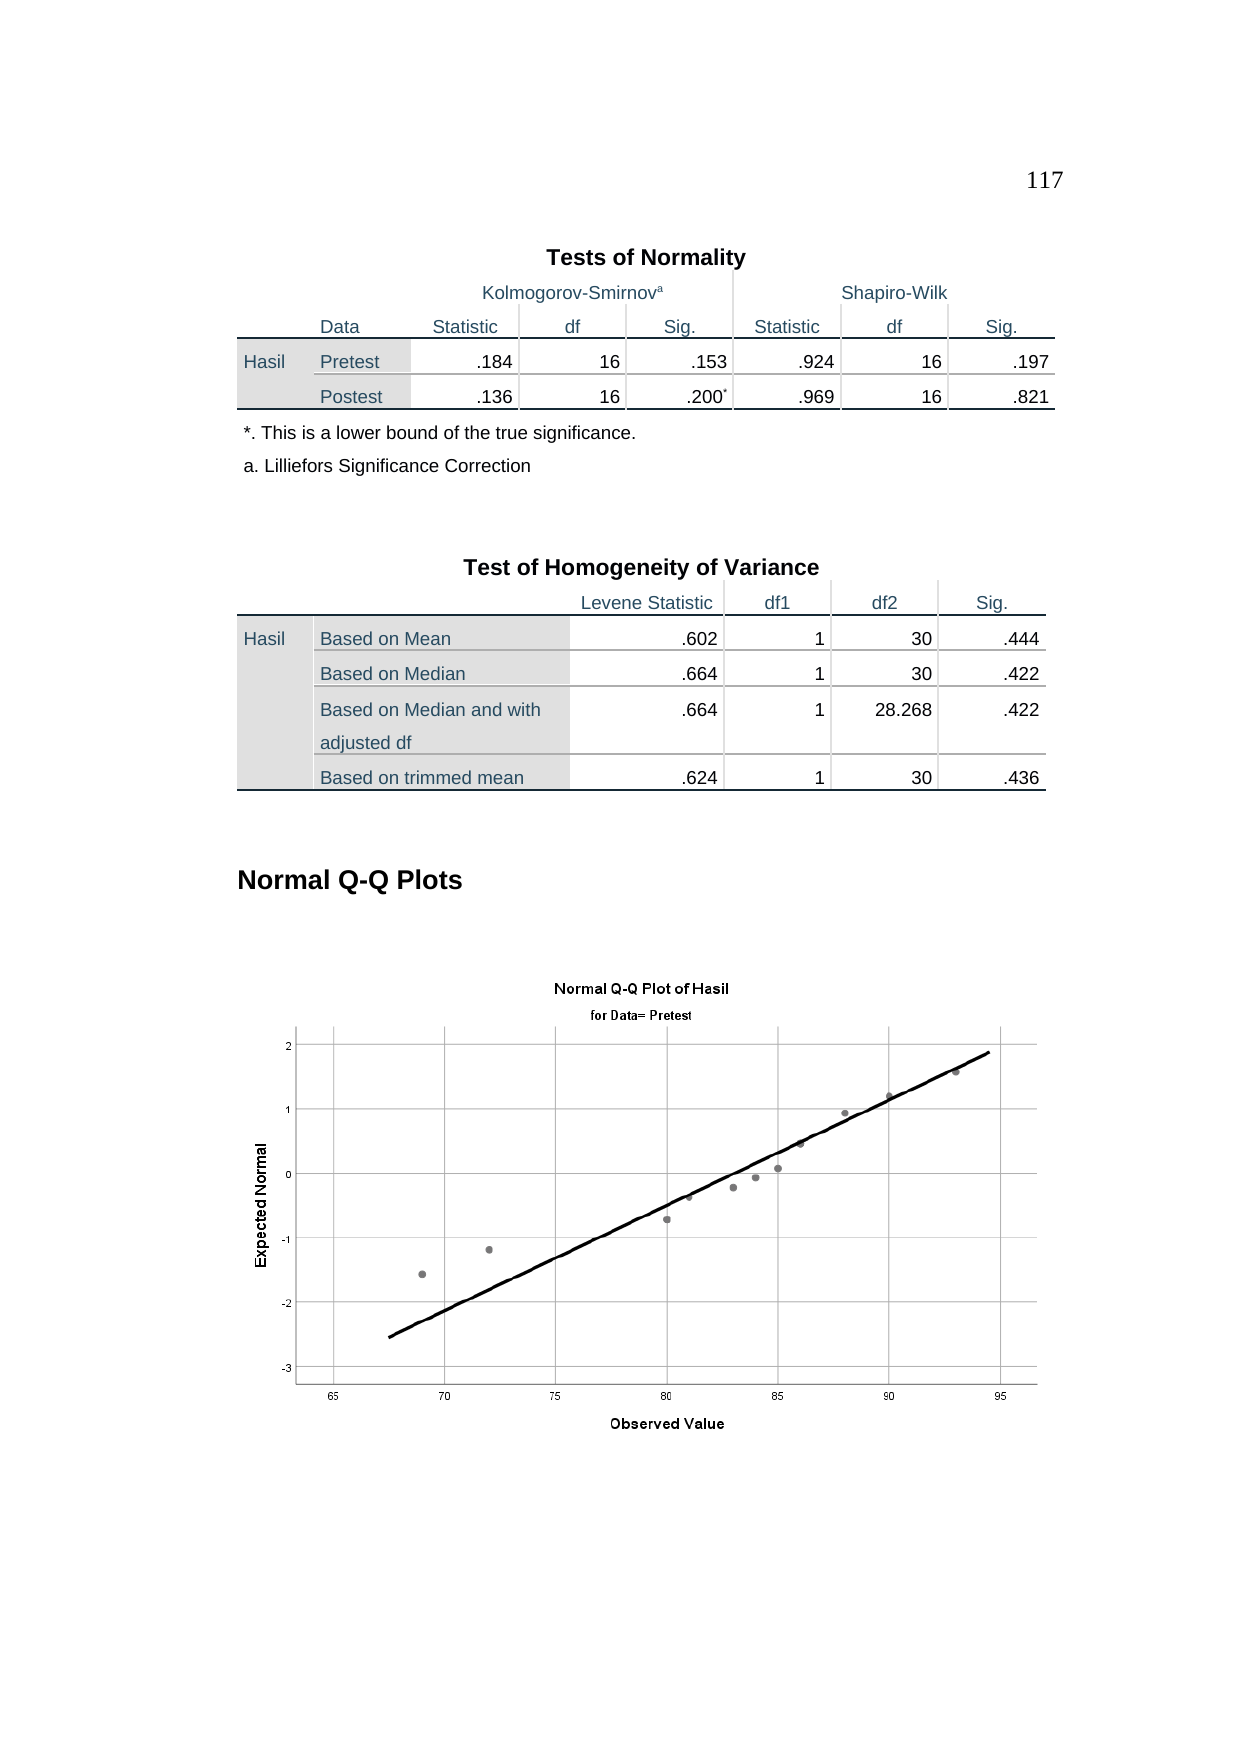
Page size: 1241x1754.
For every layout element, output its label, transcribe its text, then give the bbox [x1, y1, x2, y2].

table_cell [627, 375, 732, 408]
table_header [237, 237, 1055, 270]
text Normal Q-Q Plots [237, 864, 1063, 895]
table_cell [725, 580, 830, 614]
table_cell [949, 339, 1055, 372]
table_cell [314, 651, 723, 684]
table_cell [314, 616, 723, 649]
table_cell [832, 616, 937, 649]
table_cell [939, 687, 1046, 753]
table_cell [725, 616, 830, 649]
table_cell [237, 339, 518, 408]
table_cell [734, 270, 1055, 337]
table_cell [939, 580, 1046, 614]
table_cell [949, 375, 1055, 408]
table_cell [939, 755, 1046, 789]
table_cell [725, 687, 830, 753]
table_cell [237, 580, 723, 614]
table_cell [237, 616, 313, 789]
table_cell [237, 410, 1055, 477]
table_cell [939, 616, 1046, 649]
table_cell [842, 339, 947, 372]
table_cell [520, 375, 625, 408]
picture [237, 967, 1046, 1445]
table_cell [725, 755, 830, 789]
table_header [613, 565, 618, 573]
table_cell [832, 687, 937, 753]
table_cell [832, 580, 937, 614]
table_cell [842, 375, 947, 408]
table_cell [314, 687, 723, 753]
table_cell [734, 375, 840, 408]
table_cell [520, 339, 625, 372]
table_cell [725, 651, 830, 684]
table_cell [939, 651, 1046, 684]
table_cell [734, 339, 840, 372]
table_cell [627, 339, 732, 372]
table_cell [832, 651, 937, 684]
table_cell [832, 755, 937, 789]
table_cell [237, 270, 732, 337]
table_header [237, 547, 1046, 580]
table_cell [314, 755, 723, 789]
